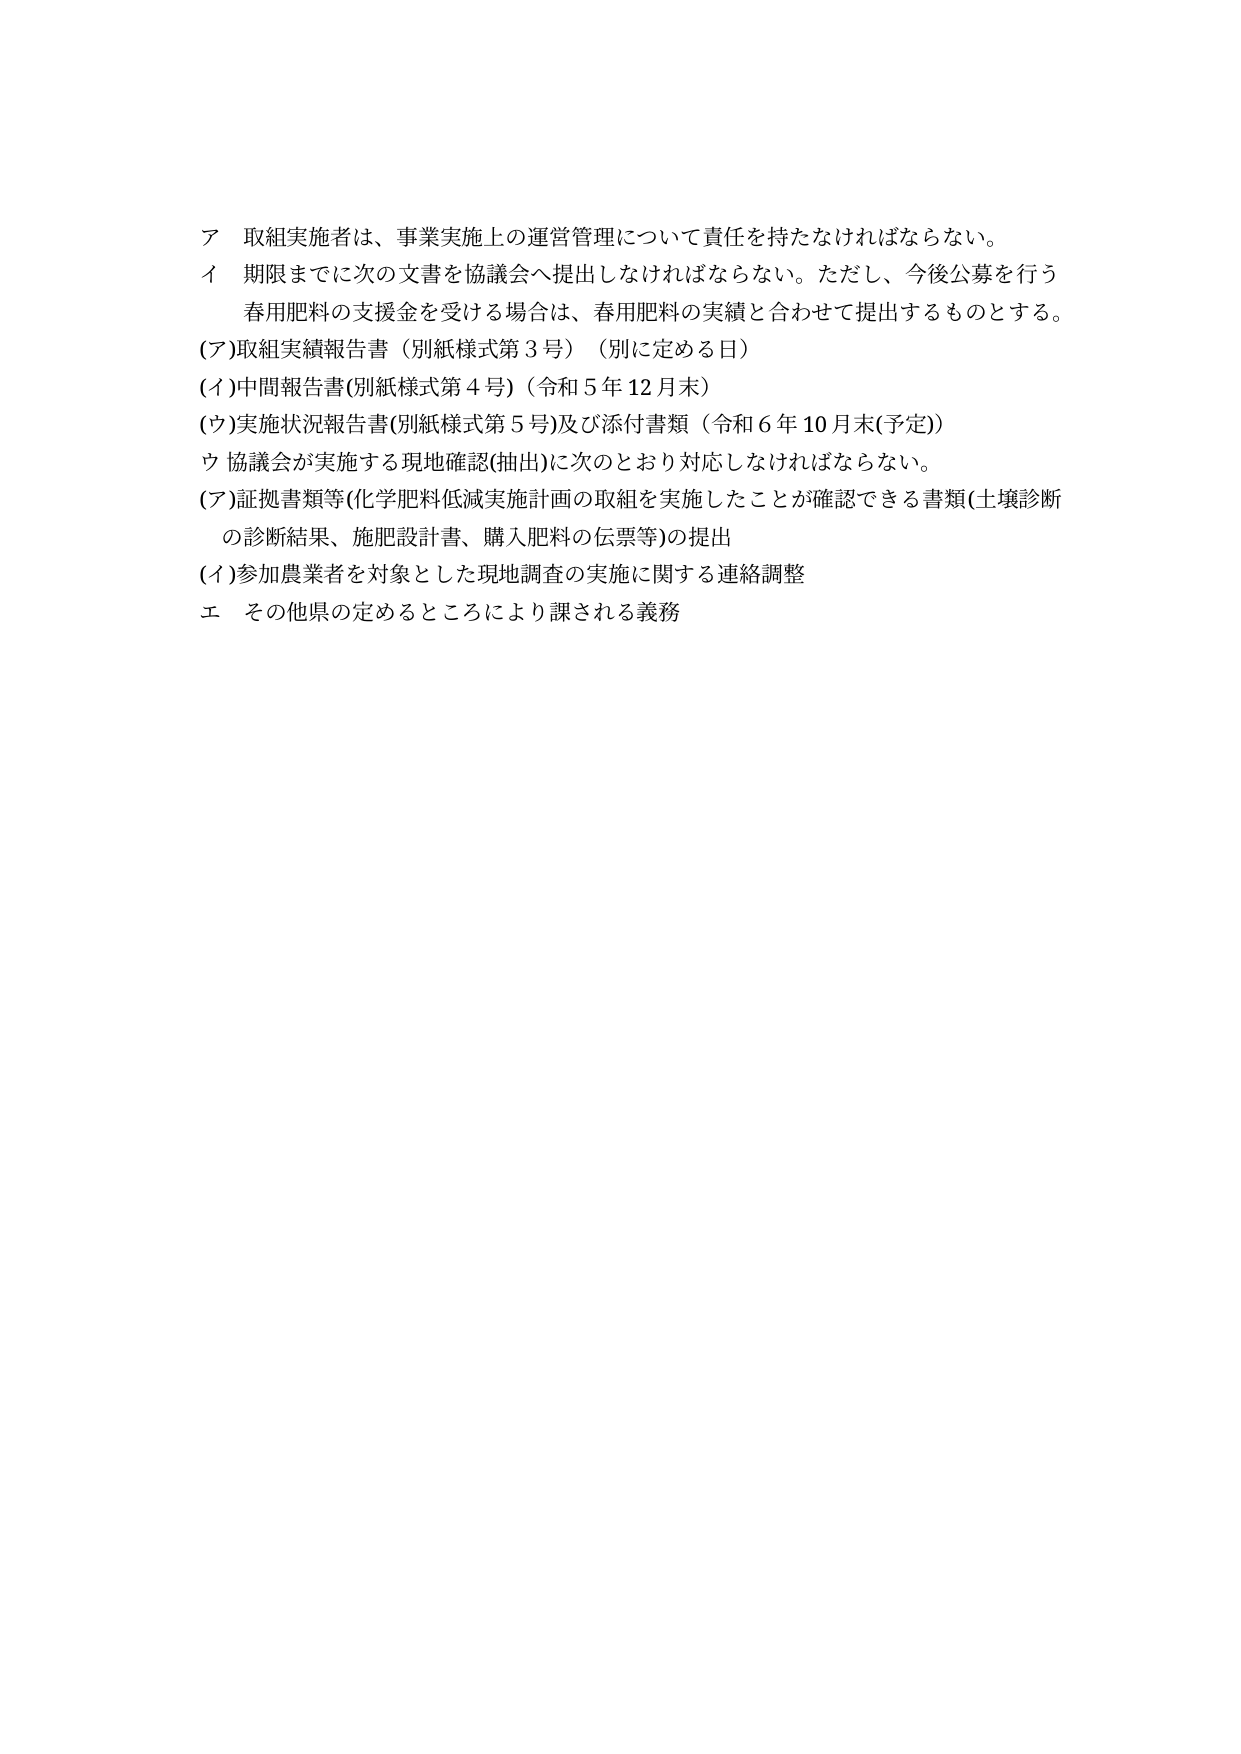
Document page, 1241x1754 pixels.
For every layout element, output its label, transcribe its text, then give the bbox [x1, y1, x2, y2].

text イ 期限までに次の文書を協議会へ提出しなければならない。ただし、今後公募を行う春用肥料の支援金を受ける場合は、春用肥料の実績と合わせて提出するものとする。 [199, 254, 1063, 329]
text (ウ)実施状況報告書(別紙様式第５号)及び添付書類（令和６年10月末(予定)） [199, 404, 1063, 442]
text エ その他県の定めるところにより課される義務 [177, 592, 1063, 629]
text (イ)中間報告書(別紙様式第４号)（令和５年12月末） [177, 367, 1063, 404]
text ア 取組実施者は、事業実施上の運営管理について責任を持たなければならない。 [199, 217, 1063, 254]
text (ア)取組実績報告書（別紙様式第３号）（別に定める日） [177, 329, 1063, 367]
text (ア)証拠書類等(化学肥料低減実施計画の取組を実施したことが確認できる書類(土壌診断の診断結果、施肥設計書、購入肥料の伝票等)の提出 [199, 479, 1063, 554]
text ウ 協議会が実施する現地確認(抽出)に次のとおり対応しなければならない。 [177, 442, 1063, 479]
text (イ)参加農業者を対象とした現地調査の実施に関する連絡調整 [177, 554, 1063, 592]
